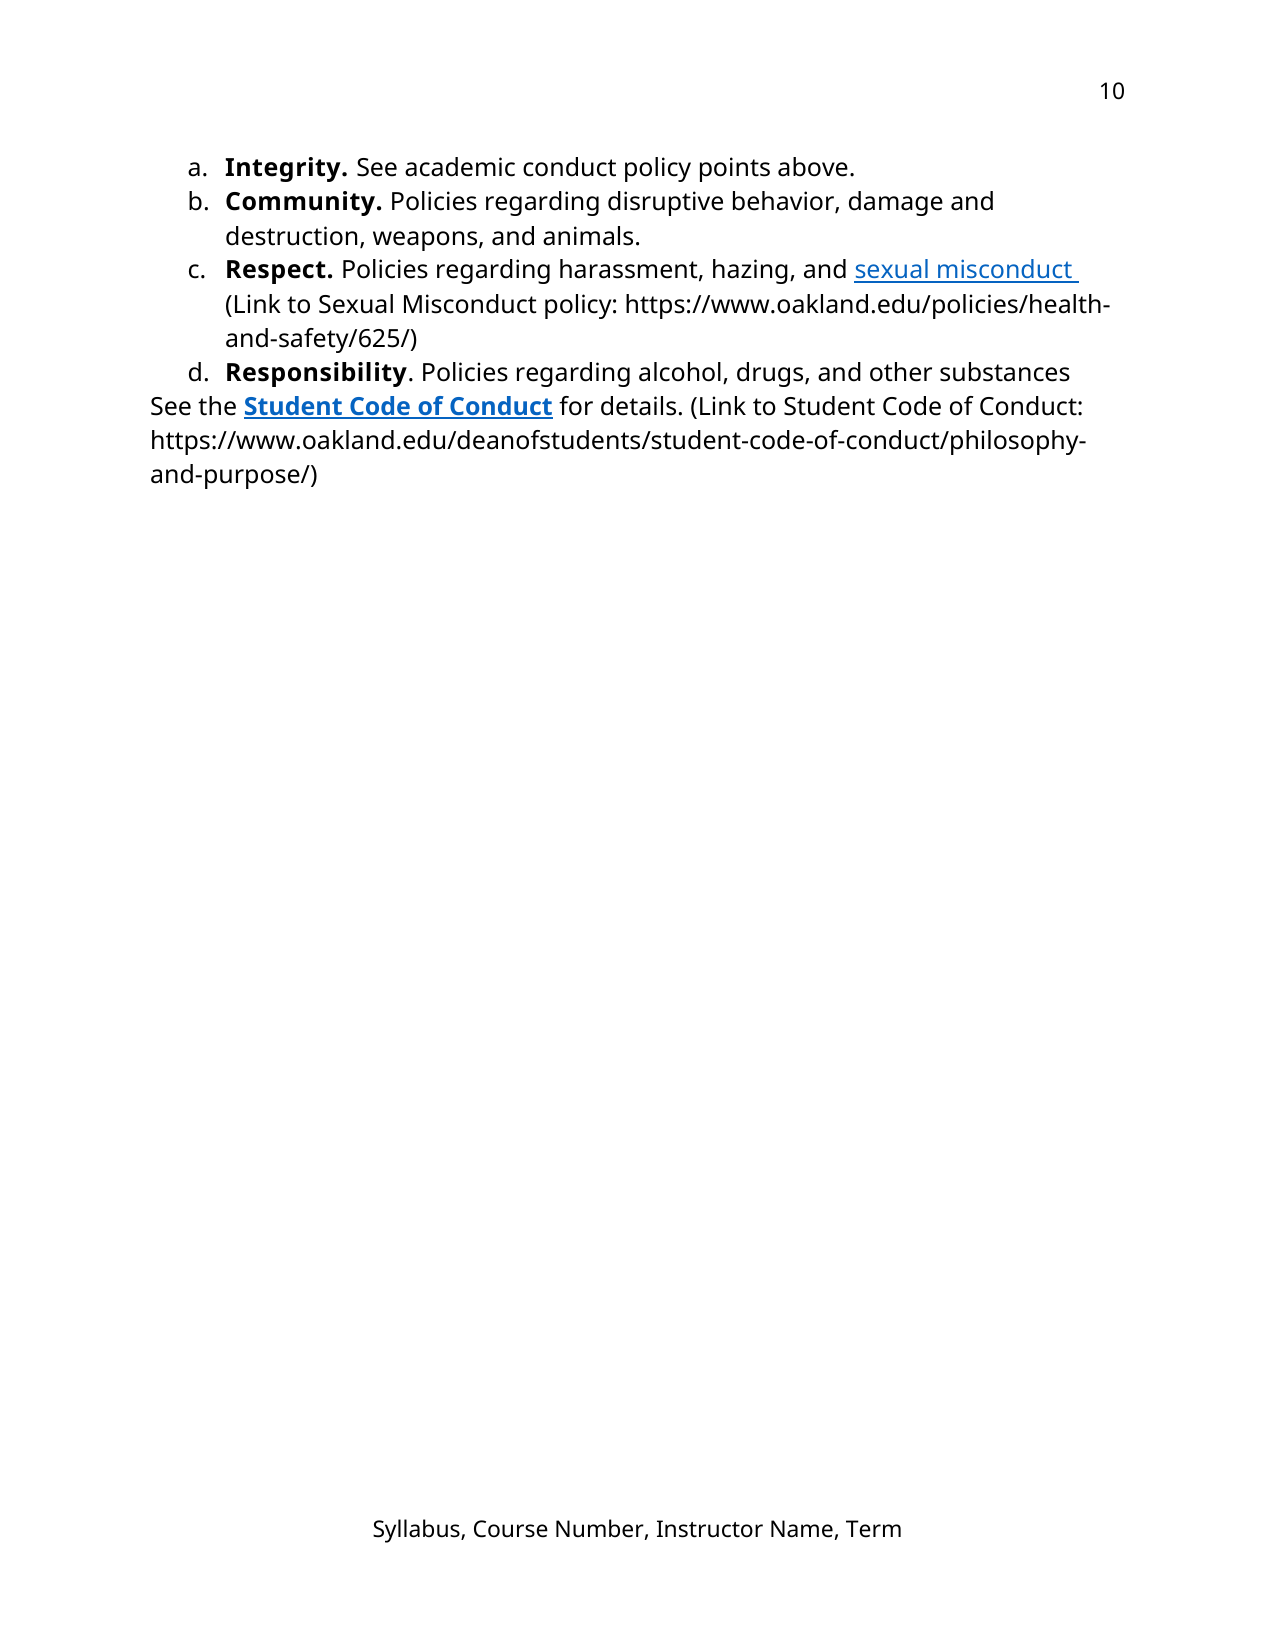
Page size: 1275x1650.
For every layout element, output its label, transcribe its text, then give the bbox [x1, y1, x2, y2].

list Responsibility. Policies regarding alcohol, drugs, and other substances [187, 354, 1125, 388]
text See the Student Code of Conduct for details. (Link to Student Code of Conduct: https://www.oakland.edu/deanofstudents/student-code-of-conduct/philosophy-and-purpose/) [150, 388, 1125, 491]
list Integrity. See academic conduct policy points above. [187, 150, 1125, 184]
list Respect. Policies regarding harassment, hazing, and sexual misconduct (Link to Sexual Misconduct policy: https://www.oakland.edu/policies/health-and-safety/625/) [187, 252, 1125, 354]
list Community. Policies regarding disruptive behavior, damage and destruction, weapons, and animals. [187, 184, 1125, 252]
